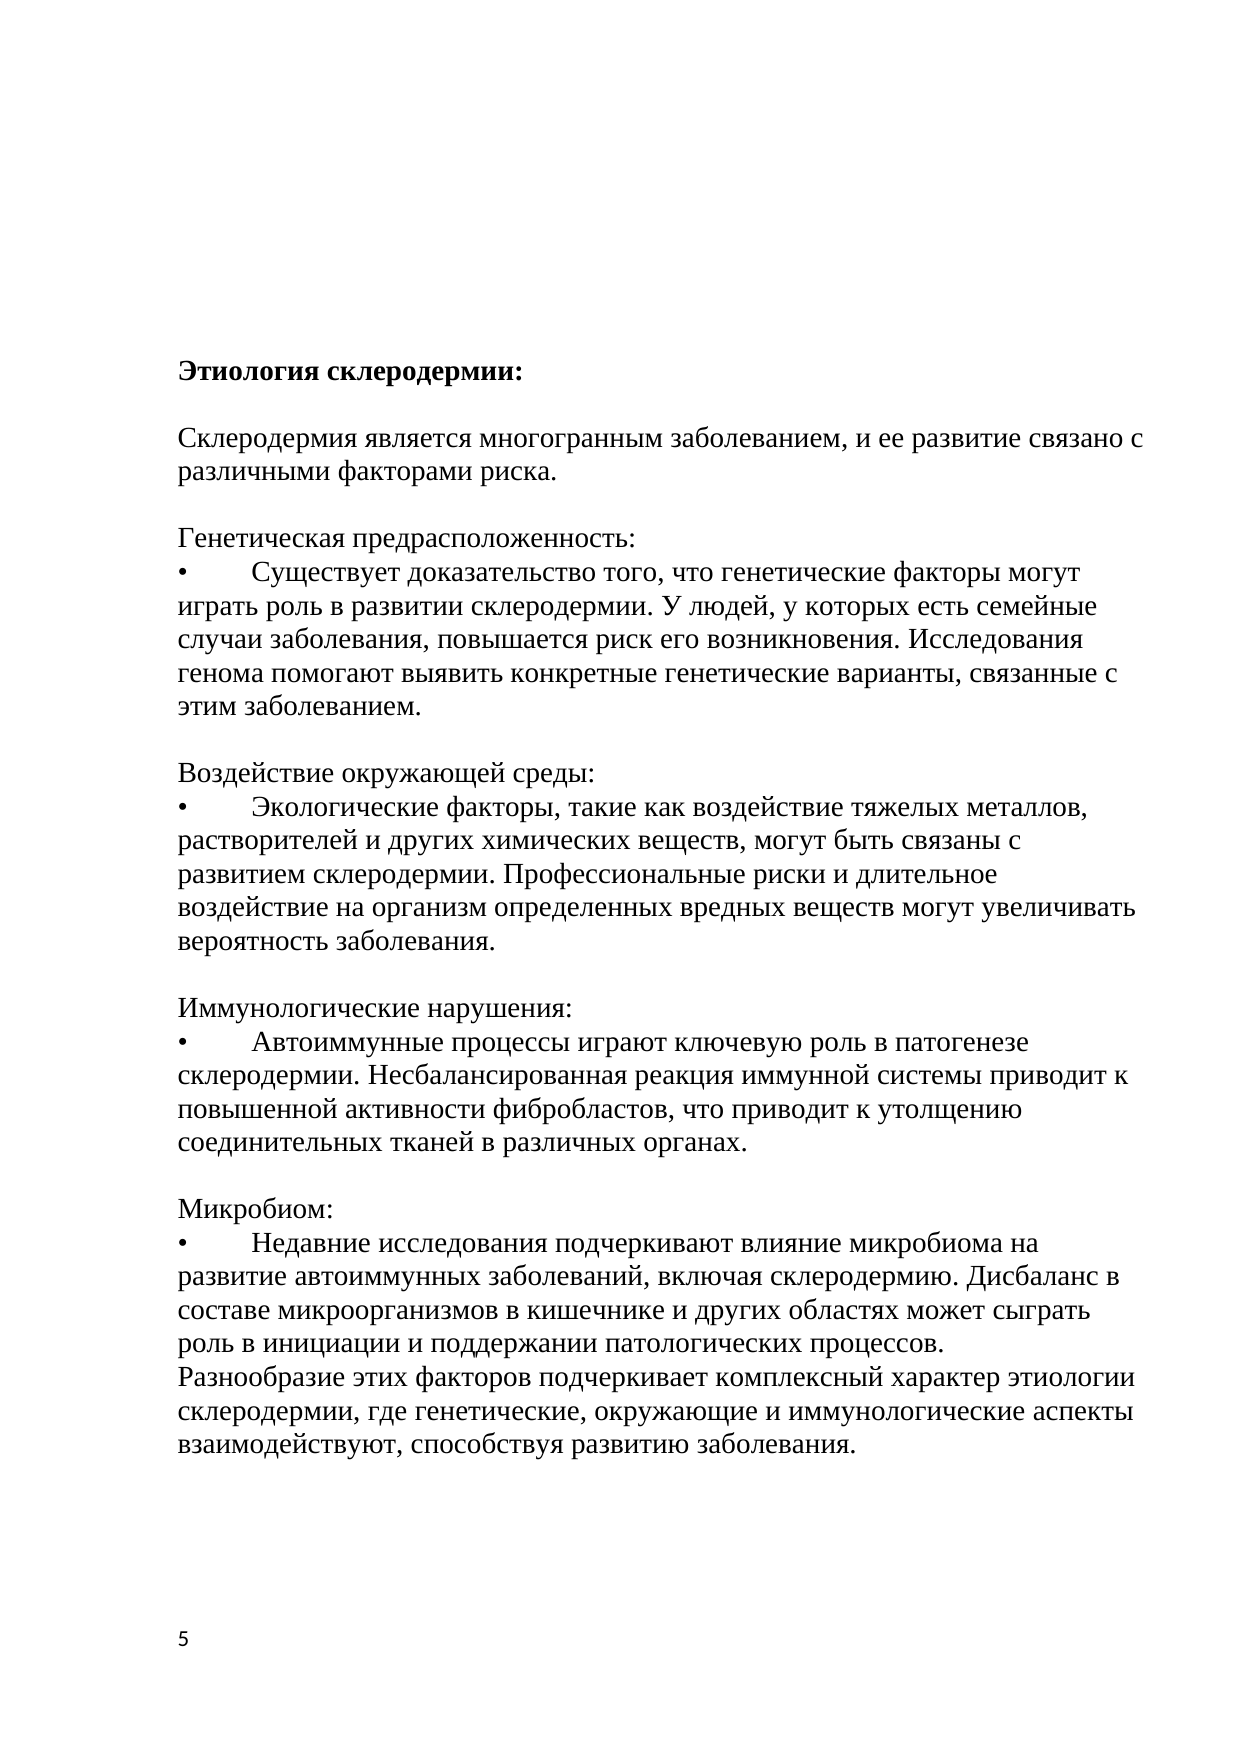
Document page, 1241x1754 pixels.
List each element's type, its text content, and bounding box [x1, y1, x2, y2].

list Автоиммунные процессы играют ключевую роль в патогенезе склеродермии. Несбалансированная реакция иммунной системы приводит к повышенной активности фибробластов, что приводит к утолщению соединительных тканей в различных органах. [177, 1024, 1152, 1158]
text Иммунологические нарушения: [177, 990, 1152, 1024]
text Воздействие окружающей среды: [177, 755, 1152, 789]
text Генетическая предрасположенность: [177, 521, 1152, 554]
text Микробиом: [177, 1191, 1152, 1225]
list Существует доказательство того, что генетические факторы могут играть роль в развитии склеродермии. У людей, у которых есть семейные случаи заболевания, повышается риск его возникновения. Исследования генома помогают выявить конкретные генетические варианты, связанные с этим заболеванием. [177, 554, 1152, 722]
text Склеродермия является многогранным заболеванием, и ее развитие связано с различными факторами риска. [177, 420, 1152, 487]
list Экологические факторы, такие как воздействие тяжелых металлов, растворителей и других химических веществ, могут быть связаны с развитием склеродермии. Профессиональные риски и длительное воздействие на организм определенных вредных веществ могут увеличивать вероятность заболевания. [177, 789, 1152, 957]
list Недавние исследования подчеркивают влияние микробиома на развитие автоиммунных заболеваний, включая склеродермию. Дисбаланс в составе микроорганизмов в кишечнике и других областях может сыграть роль в инициации и поддержании патологических процессов. [177, 1225, 1152, 1359]
text Этиология склеродермии: [177, 353, 1152, 386]
text Разнообразие этих факторов подчеркивает комплексный характер этиологии склеродермии, где генетические, окружающие и иммунологические аспекты взаимодействуют, способствуя развитию заболевания. [177, 1359, 1152, 1460]
